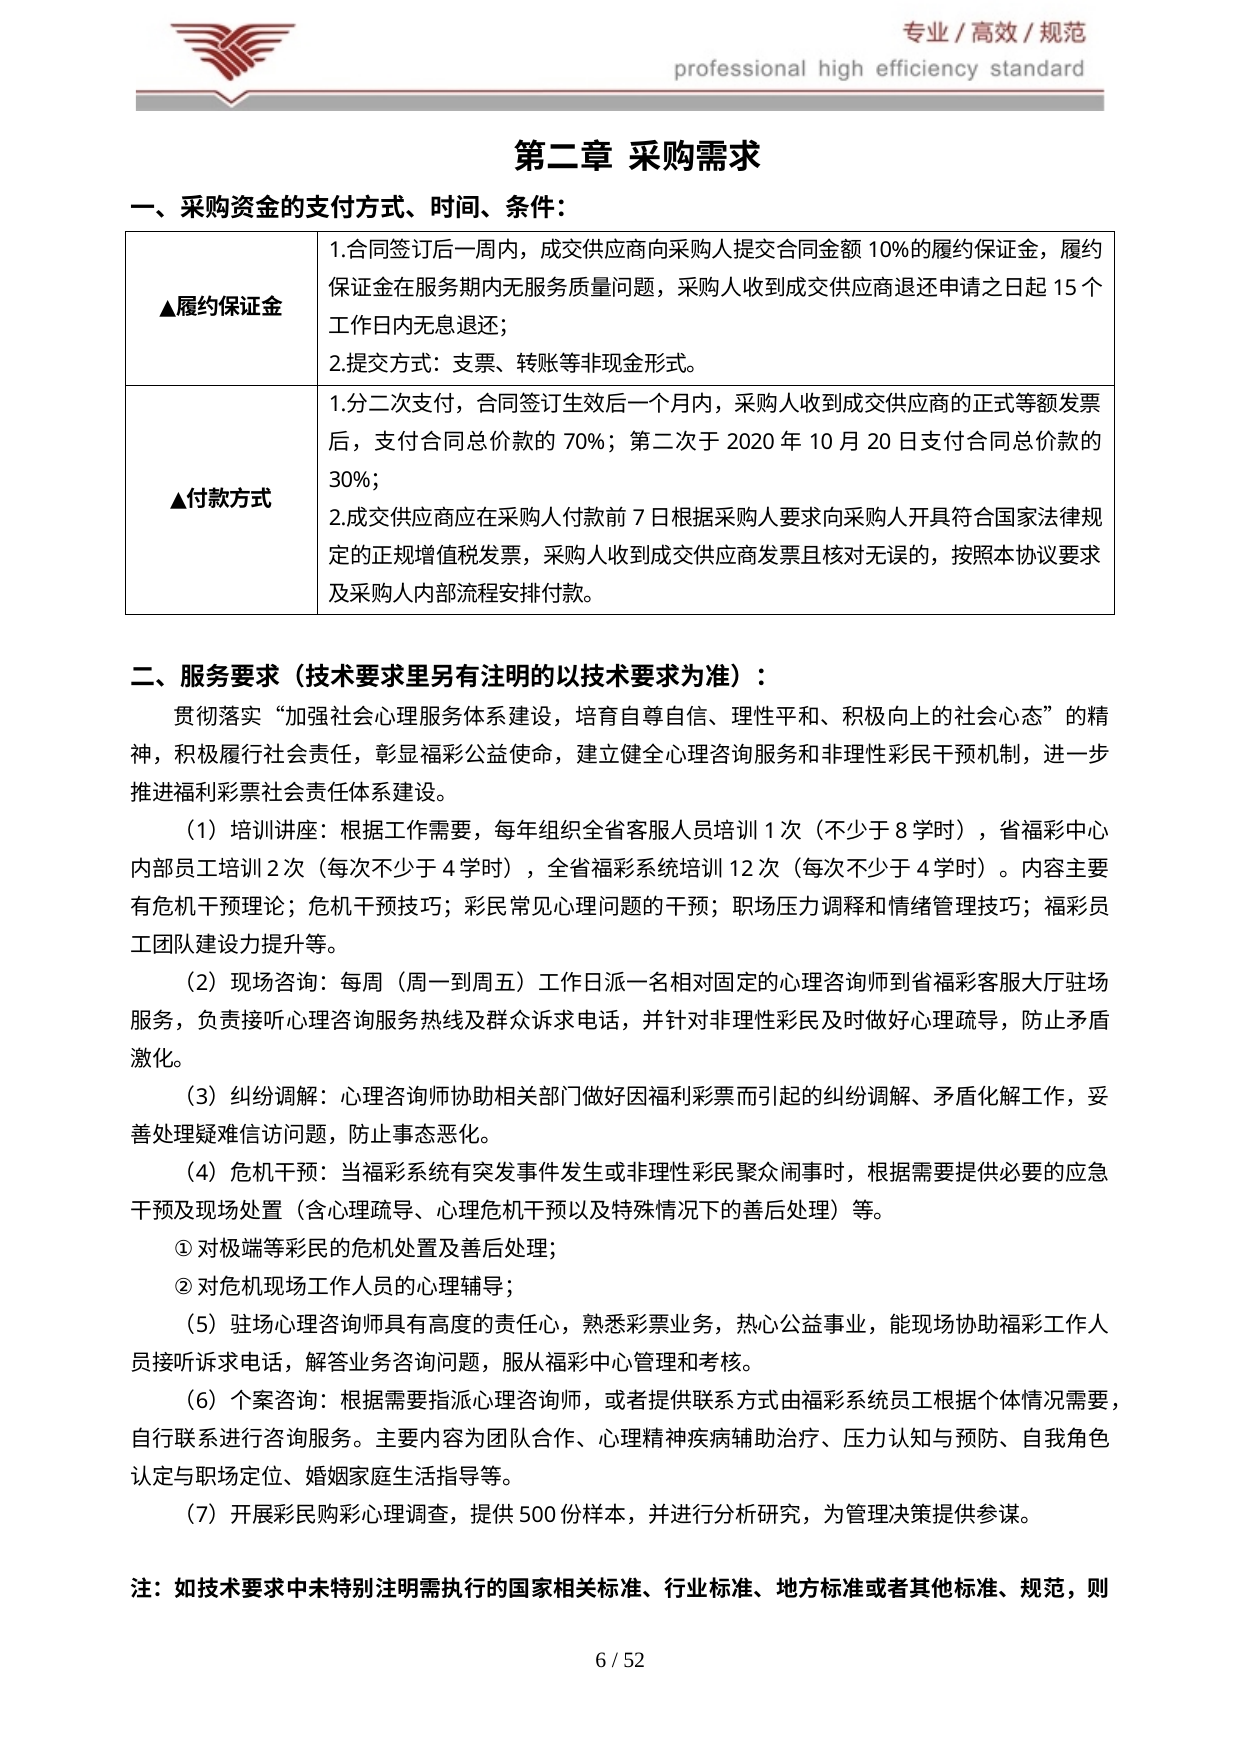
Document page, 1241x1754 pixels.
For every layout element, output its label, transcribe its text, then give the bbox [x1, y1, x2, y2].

table_header 1.合同签订后一周内，成交供应商向采购人提交合同金额10%的履约保证金，履约保证金在服务期内无服务质量问题，采购人收到成交供应商退还申请之日起15个工作日内无息退还； 2.提交方式：支票、转账等非现金形式。 [318, 232, 1114, 384]
picture [135, 0, 1105, 111]
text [130, 1571, 1110, 1602]
text 一、采购资金的支付方式、时间、条件： [130, 188, 1110, 224]
text ①对极端等彩民的危机处置及善后处理； [130, 1231, 1110, 1262]
text 贯彻落实“加强社会心理服务体系建设，培育自尊自信、理性平和、积极向上的社会心态”的精神，积极履行社会责任，彰显福彩公益使命，建立健全心理咨询服务和非理性彩民干预机制，进一步推进福利彩票社会责任体系建设。 [130, 699, 1110, 807]
text （2）现场咨询：每周（周一到周五）工作日派一名相对固定的心理咨询师到省福彩客服大厅驻场服务，负责接听心理咨询服务热线及群众诉求电话，并针对非理性彩民及时做好心理疏导，防止矛盾激化。 [130, 965, 1110, 1073]
text ②对危机现场工作人员的心理辅导； [130, 1269, 1110, 1301]
text 第二章 采购需求 [130, 130, 1104, 178]
text （5）驻场心理咨询师具有高度的责任心，熟悉彩票业务，热心公益事业，能现场协助福彩工作人员接听诉求电话，解答业务咨询问题，服从福彩中心管理和考核。 [130, 1307, 1110, 1377]
text （4）危机干预：当福彩系统有突发事件发生或非理性彩民聚众闹事时，根据需要提供必要的应急干预及现场处置（含心理疏导、心理危机干预以及特殊情况下的善后处理）等。 [130, 1155, 1110, 1224]
table_cell ▲付款方式 [126, 386, 317, 614]
text 二、服务要求（技术要求里另有注明的以技术要求为准）： [130, 656, 1110, 692]
text （7）开展彩民购彩心理调查，提供500份样本，并进行分析研究，为管理决策提供参谋。 [130, 1497, 1110, 1528]
text （3）纠纷调解：心理咨询师协助相关部门做好因福利彩票而引起的纠纷调解、矛盾化解工作，妥善处理疑难信访问题，防止事态恶化。 [130, 1079, 1110, 1148]
table_header ▲履约保证金 [126, 232, 317, 384]
text （1）培训讲座：根据工作需要，每年组织全省客服人员培训1次（不少于8学时），省福彩中心内部员工培训2次（每次不少于4学时），全省福彩系统培训12次（每次不少于4学时）。内容主要有危机干预理论；危机干预技巧；彩民常见心理问题的干预；职场压力调释和情绪管理技巧；福彩员工团队建设力提升等。 [130, 813, 1110, 959]
table_cell 1.分二次支付，合同签订生效后一个月内，采购人收到成交供应商的正式等额发票后，支付合同总价款的70%；第二次于2020年10月20日支付合同总价款的30%； 2.成交供应商应在采购人付款前7日根据采购人要求向采购人开具符合国家法律规定的正规增值税发票，采购人收到成交供应商发票且核对无误的，按照本协议要求及采购人内部流程安排付款。 [318, 386, 1114, 614]
text （6）个案咨询：根据需要指派心理咨询师，或者提供联系方式由福彩系统员工根据个体情况需要，自行联系进行咨询服务。主要内容为团队合作、心理精神疾病辅助治疗、压力认知与预防、自我角色认定与职场定位、婚姻家庭生活指导等。 [130, 1383, 1110, 1491]
